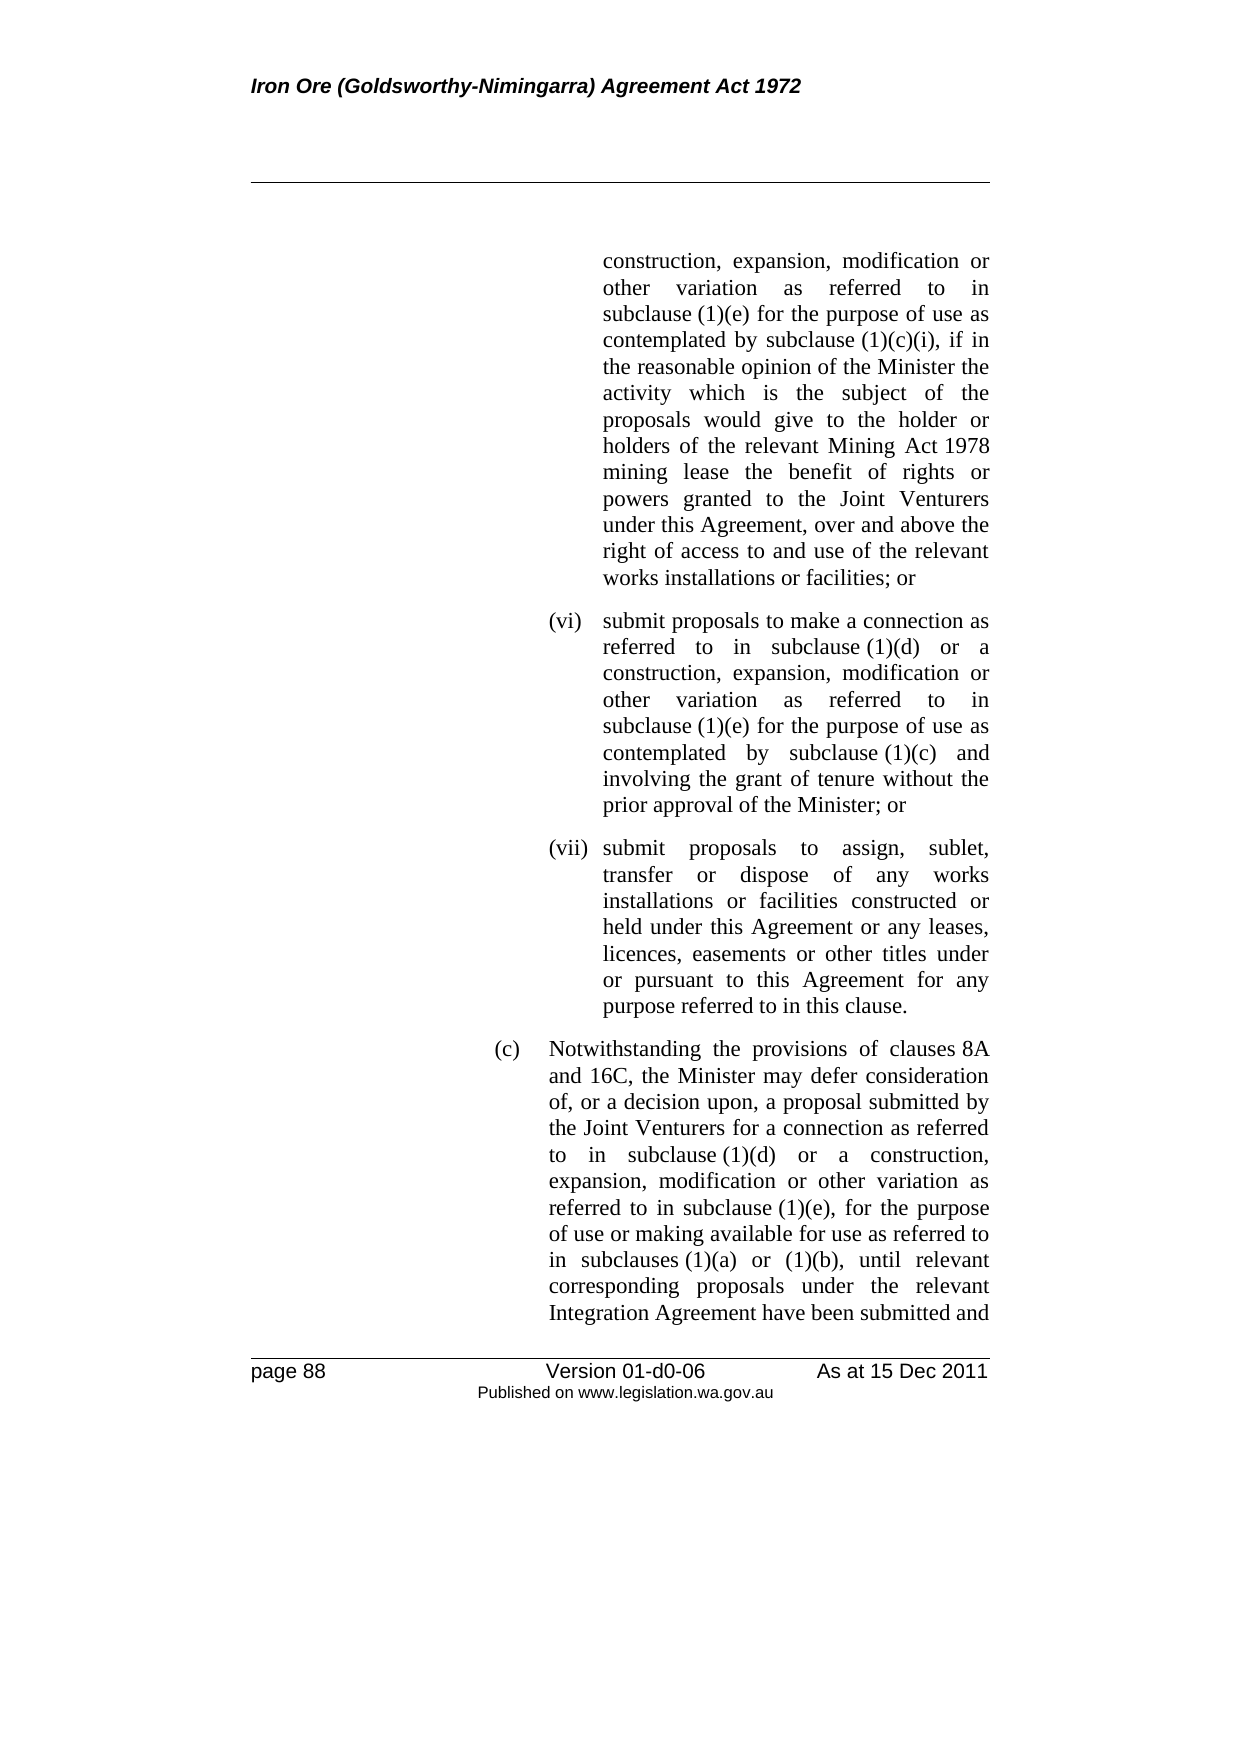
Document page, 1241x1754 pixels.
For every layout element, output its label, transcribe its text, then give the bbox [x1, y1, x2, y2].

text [548, 247, 990, 590]
text (vii) submit proposals to assign, sublet, transfer or dispose of any works installations or facilities constructed or held under this Agreement or any leases, licences, easements or other titles under or pursuant to this Agreement for any purpose referred to in this clause. [548, 834, 990, 1019]
text (vi) submit proposals to make a connection as referred to in subclause (1)(d) or a construction, expansion, modification or other variation as referred to in subclause (1)(e) for the purpose of use as contemplated by subclause (1)(c) and involving the grant of tenure without the prior approval of the Minister; or [548, 607, 990, 818]
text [494, 1035, 990, 1325]
